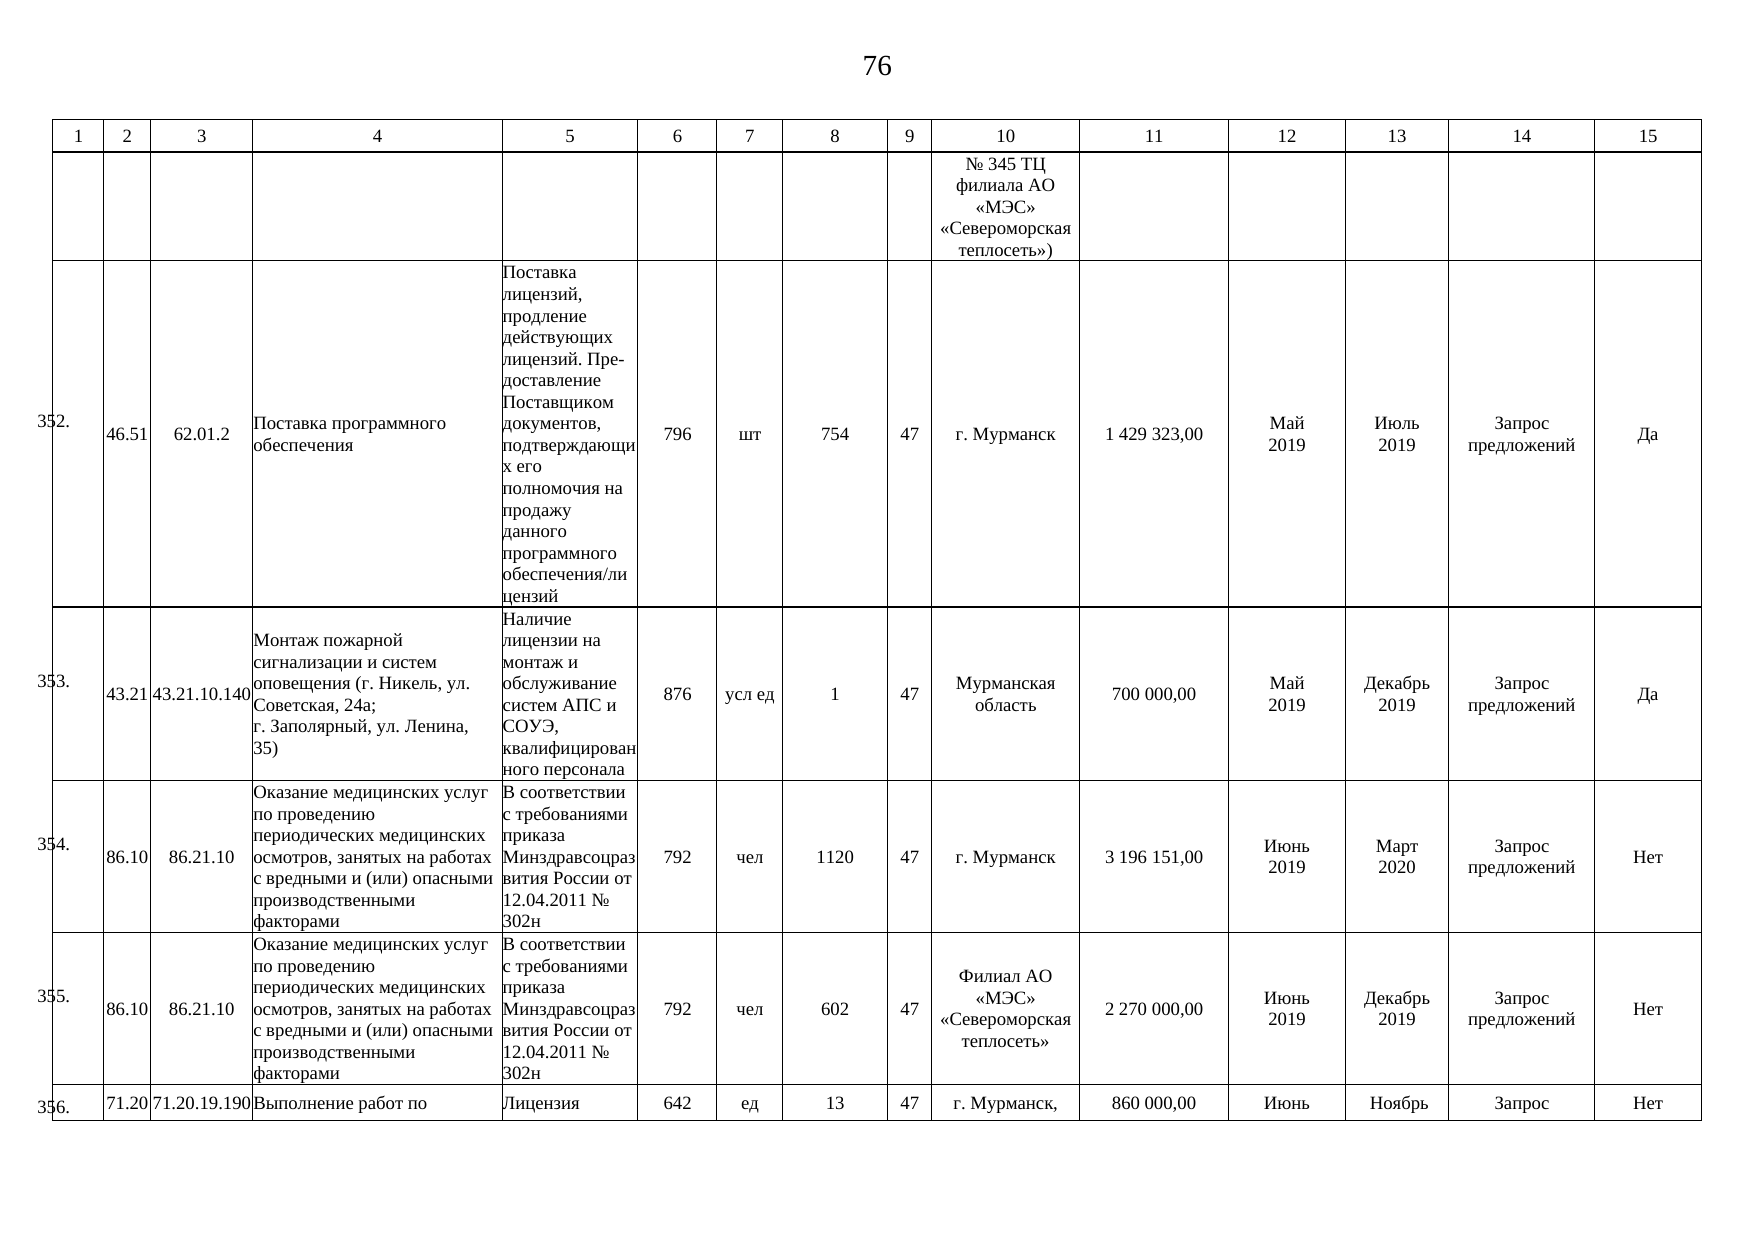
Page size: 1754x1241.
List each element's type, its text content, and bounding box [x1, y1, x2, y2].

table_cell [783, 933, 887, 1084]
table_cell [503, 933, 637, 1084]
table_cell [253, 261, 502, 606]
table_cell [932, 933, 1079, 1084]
table_header 10 [932, 120, 1079, 151]
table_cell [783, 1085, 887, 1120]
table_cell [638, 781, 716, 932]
table_header 3 [151, 120, 252, 151]
table_header 5 [503, 120, 637, 151]
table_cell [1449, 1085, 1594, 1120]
table_header 12 [1229, 120, 1345, 151]
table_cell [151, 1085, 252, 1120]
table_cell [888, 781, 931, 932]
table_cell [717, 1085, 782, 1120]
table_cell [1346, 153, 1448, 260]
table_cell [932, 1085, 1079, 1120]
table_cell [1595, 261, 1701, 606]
table_header 14 [1449, 120, 1594, 151]
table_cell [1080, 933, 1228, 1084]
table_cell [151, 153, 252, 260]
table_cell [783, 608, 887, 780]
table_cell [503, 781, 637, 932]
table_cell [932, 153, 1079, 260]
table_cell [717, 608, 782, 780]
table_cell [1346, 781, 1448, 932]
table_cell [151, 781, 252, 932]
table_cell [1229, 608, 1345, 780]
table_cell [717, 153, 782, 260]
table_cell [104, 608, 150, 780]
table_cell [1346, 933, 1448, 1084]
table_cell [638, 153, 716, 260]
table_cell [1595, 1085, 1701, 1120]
table_header 4 [253, 120, 502, 151]
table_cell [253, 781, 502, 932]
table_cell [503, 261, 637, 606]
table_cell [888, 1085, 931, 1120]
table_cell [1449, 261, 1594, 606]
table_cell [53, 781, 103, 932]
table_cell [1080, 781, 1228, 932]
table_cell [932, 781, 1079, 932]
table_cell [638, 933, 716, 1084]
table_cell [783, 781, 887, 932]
table_header 13 [1346, 120, 1448, 151]
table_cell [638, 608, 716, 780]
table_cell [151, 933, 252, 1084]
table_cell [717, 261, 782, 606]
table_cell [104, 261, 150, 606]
table_header 7 [717, 120, 782, 151]
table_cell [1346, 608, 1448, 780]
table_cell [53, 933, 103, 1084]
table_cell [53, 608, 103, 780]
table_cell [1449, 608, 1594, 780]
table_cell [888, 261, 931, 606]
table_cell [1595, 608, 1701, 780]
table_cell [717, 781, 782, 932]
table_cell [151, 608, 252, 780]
table_header 6 [638, 120, 716, 151]
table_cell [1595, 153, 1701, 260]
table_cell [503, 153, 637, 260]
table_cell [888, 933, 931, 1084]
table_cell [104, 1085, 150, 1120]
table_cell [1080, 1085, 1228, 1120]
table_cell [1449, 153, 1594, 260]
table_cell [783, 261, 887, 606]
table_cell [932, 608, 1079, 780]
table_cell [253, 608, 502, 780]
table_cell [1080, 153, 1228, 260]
table_header 1 [53, 120, 103, 151]
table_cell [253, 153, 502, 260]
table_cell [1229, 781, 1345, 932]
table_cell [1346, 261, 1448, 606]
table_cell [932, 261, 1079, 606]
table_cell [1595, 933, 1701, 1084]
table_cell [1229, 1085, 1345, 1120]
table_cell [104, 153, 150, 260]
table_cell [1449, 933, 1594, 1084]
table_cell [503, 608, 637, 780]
table_header 2 [104, 120, 150, 151]
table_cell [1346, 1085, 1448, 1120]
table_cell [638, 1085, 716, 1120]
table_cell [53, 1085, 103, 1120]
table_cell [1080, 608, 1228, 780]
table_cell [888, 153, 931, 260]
table_header 9 [888, 120, 931, 151]
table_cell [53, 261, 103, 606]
table_header 8 [783, 120, 887, 151]
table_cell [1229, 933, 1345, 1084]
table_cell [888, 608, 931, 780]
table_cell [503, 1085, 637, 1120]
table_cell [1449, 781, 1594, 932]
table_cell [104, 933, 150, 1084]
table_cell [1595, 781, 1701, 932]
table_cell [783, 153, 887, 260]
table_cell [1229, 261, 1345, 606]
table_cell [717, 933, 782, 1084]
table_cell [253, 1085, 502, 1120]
table_header 11 [1080, 120, 1228, 151]
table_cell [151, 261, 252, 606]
table_header 15 [1595, 120, 1701, 151]
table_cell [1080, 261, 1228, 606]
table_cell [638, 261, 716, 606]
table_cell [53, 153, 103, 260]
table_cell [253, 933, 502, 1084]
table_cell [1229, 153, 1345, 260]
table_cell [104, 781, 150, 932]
